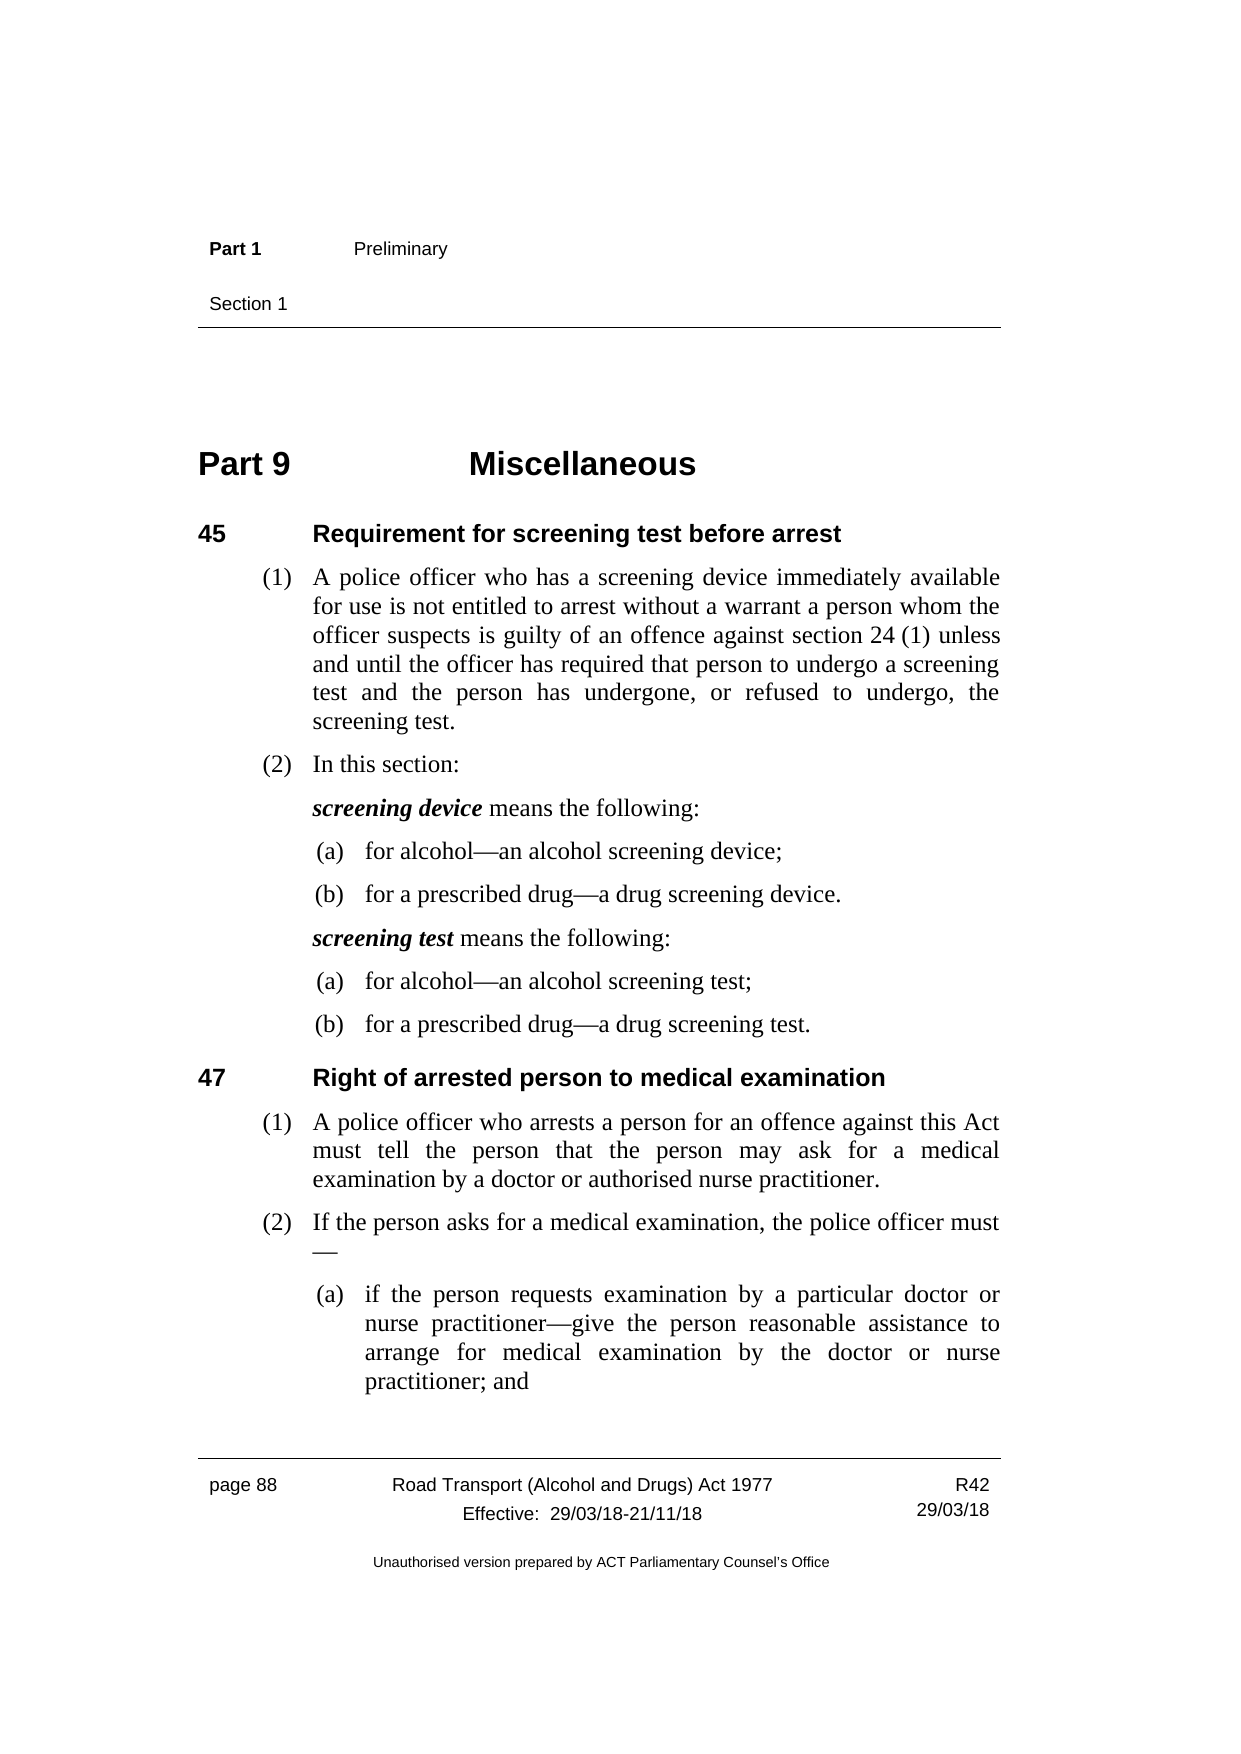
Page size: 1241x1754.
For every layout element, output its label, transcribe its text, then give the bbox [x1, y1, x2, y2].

text (b) for a prescribed drug—a drug screening test. [198, 1009, 1001, 1038]
text 47 Right of arrested person to medical examination [198, 1063, 1001, 1092]
text screening device means the following: [312, 793, 1001, 822]
text Part 9 Miscellaneous [198, 444, 1001, 482]
text (a) if the person requests examination by a particular doctor or nurse practitioner—give the person reasonable assistance to arrange for medical examination by the doctor or nurse practitioner; and [198, 1279, 1001, 1394]
text (a) for alcohol—an alcohol screening device; [198, 836, 1001, 865]
text (a) for alcohol—an alcohol screening test; [198, 966, 1001, 995]
text (1) A police officer who has a screening device immediately available for use is not entitled to arrest without a warrant a person whom the officer suspects is guilty of an offence against section 24 (1) unless and until the officer has required that person to undergo a screening test and the person has undergone, or refused to undergo, the screening test. [198, 562, 1001, 735]
text 45 Requirement for screening test before arrest [198, 519, 1001, 548]
text (2) If the person asks for a medical examination, the police officer must— [198, 1207, 1001, 1265]
text (1) A police officer who arrests a person for an offence against this Act must tell the person that the person may ask for a medical examination by a doctor or authorised nurse practitioner. [198, 1107, 1001, 1193]
text (b) for a prescribed drug—a drug screening device. [198, 879, 1001, 908]
text screening test means the following: [312, 923, 1001, 952]
text (2) In this section: [198, 749, 1001, 778]
